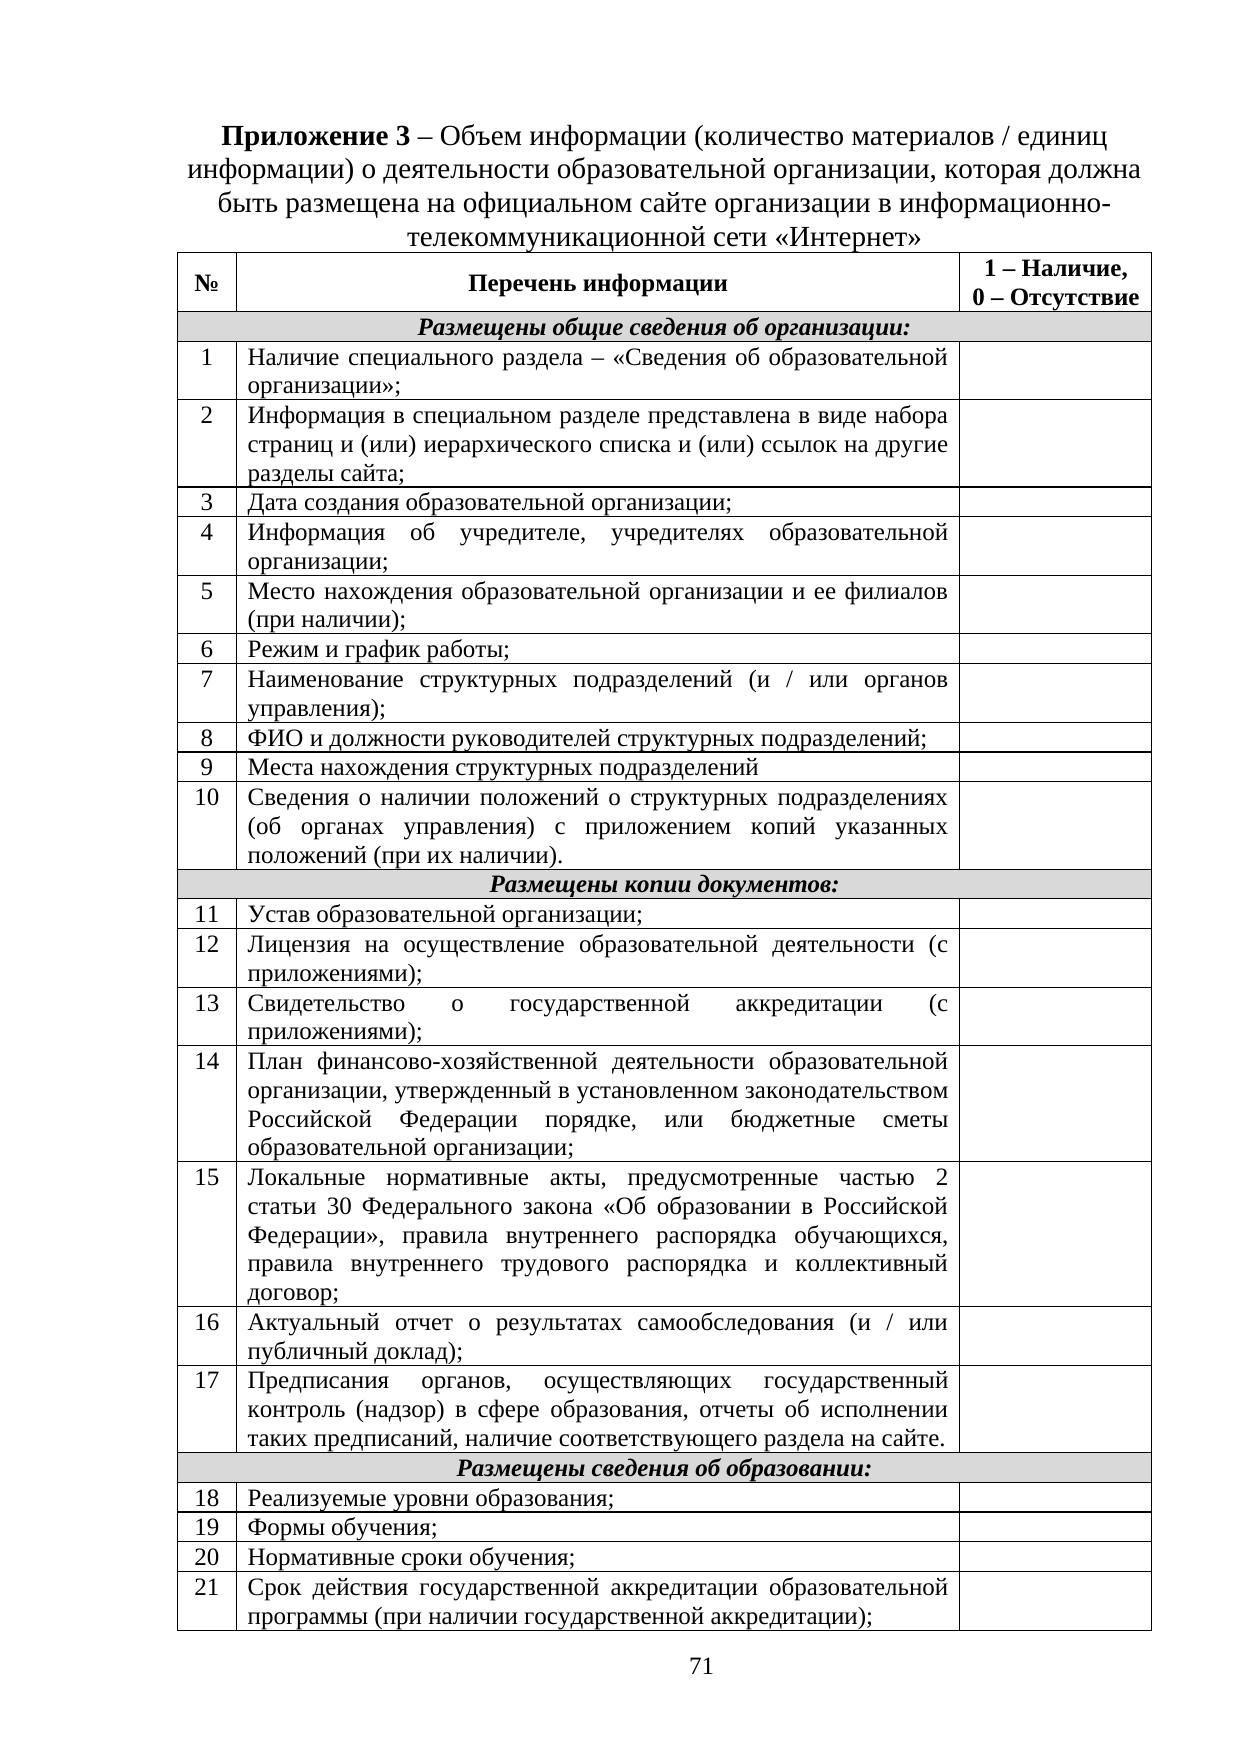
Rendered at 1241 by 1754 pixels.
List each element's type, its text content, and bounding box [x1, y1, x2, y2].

table_cell Информация об учредителе, учредителях образовательной организации; [237, 517, 959, 575]
table_cell [960, 782, 1151, 868]
table_cell Места нахождения структурных подразделений [237, 753, 959, 781]
table_cell Лицензия на осуществление образовательной деятельности (с приложениями); [237, 929, 959, 987]
table_cell Нормативные сроки обучения; [237, 1542, 959, 1571]
table_cell [960, 400, 1151, 486]
table_cell [960, 1366, 1151, 1452]
table_cell 7 [178, 664, 236, 722]
table_cell 9 [178, 753, 236, 781]
table_cell 6 [178, 634, 236, 663]
table_cell [960, 753, 1151, 781]
table_cell 4 [178, 517, 236, 575]
table_cell 8 [178, 723, 236, 751]
table_header 1 – Наличие, 0 – Отсутствие [960, 253, 1151, 311]
table_cell 1 [178, 342, 236, 399]
table_cell [960, 988, 1151, 1045]
table_cell Размещены копии документов: [178, 870, 1151, 898]
table_cell [960, 899, 1151, 928]
table_cell [960, 576, 1151, 633]
table_cell 11 [178, 899, 236, 928]
table_cell 13 [178, 988, 236, 1045]
table_cell [960, 929, 1151, 987]
table_cell Актуальный отчет о результатах самообследования (и / или публичный доклад); [237, 1307, 959, 1364]
table_cell 10 [178, 782, 236, 868]
table_cell 19 [178, 1513, 236, 1541]
table_cell [960, 488, 1151, 516]
table_header № [178, 253, 236, 311]
table_cell Наименование структурных подразделений (и / или органов управления); [237, 664, 959, 722]
table_cell 12 [178, 929, 236, 987]
table_cell Свидетельство о государственной аккредитации (с приложениями); [237, 988, 959, 1045]
table_cell [960, 723, 1151, 751]
table_cell Дата создания образовательной организации; [237, 488, 959, 516]
table_cell Место нахождения образовательной организации и ее филиалов (при наличии); [237, 576, 959, 633]
table_cell Срок действия государственной аккредитации образовательной программы (при наличии государственной аккредитации); [237, 1572, 959, 1629]
table_cell [960, 1307, 1151, 1364]
table_cell [960, 1572, 1151, 1629]
table_cell [960, 1046, 1151, 1161]
table_cell Размещены общие сведения об организации: [178, 312, 1151, 341]
table_cell Предписания органов, осуществляющих государственный контроль (надзор) в сфере образования, отчеты об исполнении таких предписаний, наличие соответствующего раздела на сайте. [237, 1366, 959, 1452]
table_cell [960, 634, 1151, 663]
table_cell План финансово-хозяйственной деятельности образовательной организации, утвержденный в установленном законодательством Российской Федерации порядке, или бюджетные сметы образовательной организации; [237, 1046, 959, 1161]
table_cell Информация в специальном разделе представлена в виде набора страниц и (или) иерархического списка и (или) ссылок на другие разделы сайта; [237, 400, 959, 486]
table_cell Сведения о наличии положений о структурных подразделениях (об органах управления) с приложением копий указанных положений (при их наличии). [237, 782, 959, 868]
table_cell [960, 664, 1151, 722]
table_cell 5 [178, 576, 236, 633]
table_cell 14 [178, 1046, 236, 1161]
table_cell 16 [178, 1307, 236, 1364]
table_cell 3 [178, 488, 236, 516]
table_cell [960, 517, 1151, 575]
table_cell [960, 1542, 1151, 1571]
table_cell [960, 342, 1151, 399]
table_cell 15 [178, 1162, 236, 1306]
table_cell ФИО и должности руководителей структурных подразделений; [237, 723, 959, 751]
table_cell Наличие специального раздела – «Сведения об образовательной организации»; [237, 342, 959, 399]
text Приложение 3 – Объем информации (количество материалов / единиц информации) о деятельности образовательной организации, которая должна быть размещена на официальном сайте организации в информационно-телекоммуникационной сети «Интернет» [177, 118, 1152, 252]
table_header Перечень информации [237, 253, 959, 311]
table_cell Реализуемые уровни образования; [237, 1483, 959, 1511]
table_cell 21 [178, 1572, 236, 1629]
table_cell [960, 1483, 1151, 1511]
table_cell Устав образовательной организации; [237, 899, 959, 928]
table_cell Локальные нормативные акты, предусмотренные частью 2 статьи 30 Федерального закона «Об образовании в Российской Федерации», правила внутреннего распорядка обучающихся, правила внутреннего трудового распорядка и коллективный договор; [237, 1162, 959, 1306]
table_cell Формы обучения; [237, 1513, 959, 1541]
table_cell Размещены сведения об образовании: [178, 1453, 1151, 1482]
table_cell 18 [178, 1483, 236, 1511]
table_cell [960, 1513, 1151, 1541]
table_cell 20 [178, 1542, 236, 1571]
table_cell 17 [178, 1366, 236, 1452]
table_cell [960, 1162, 1151, 1306]
table_cell 2 [178, 400, 236, 486]
table_cell Режим и график работы; [237, 634, 959, 663]
